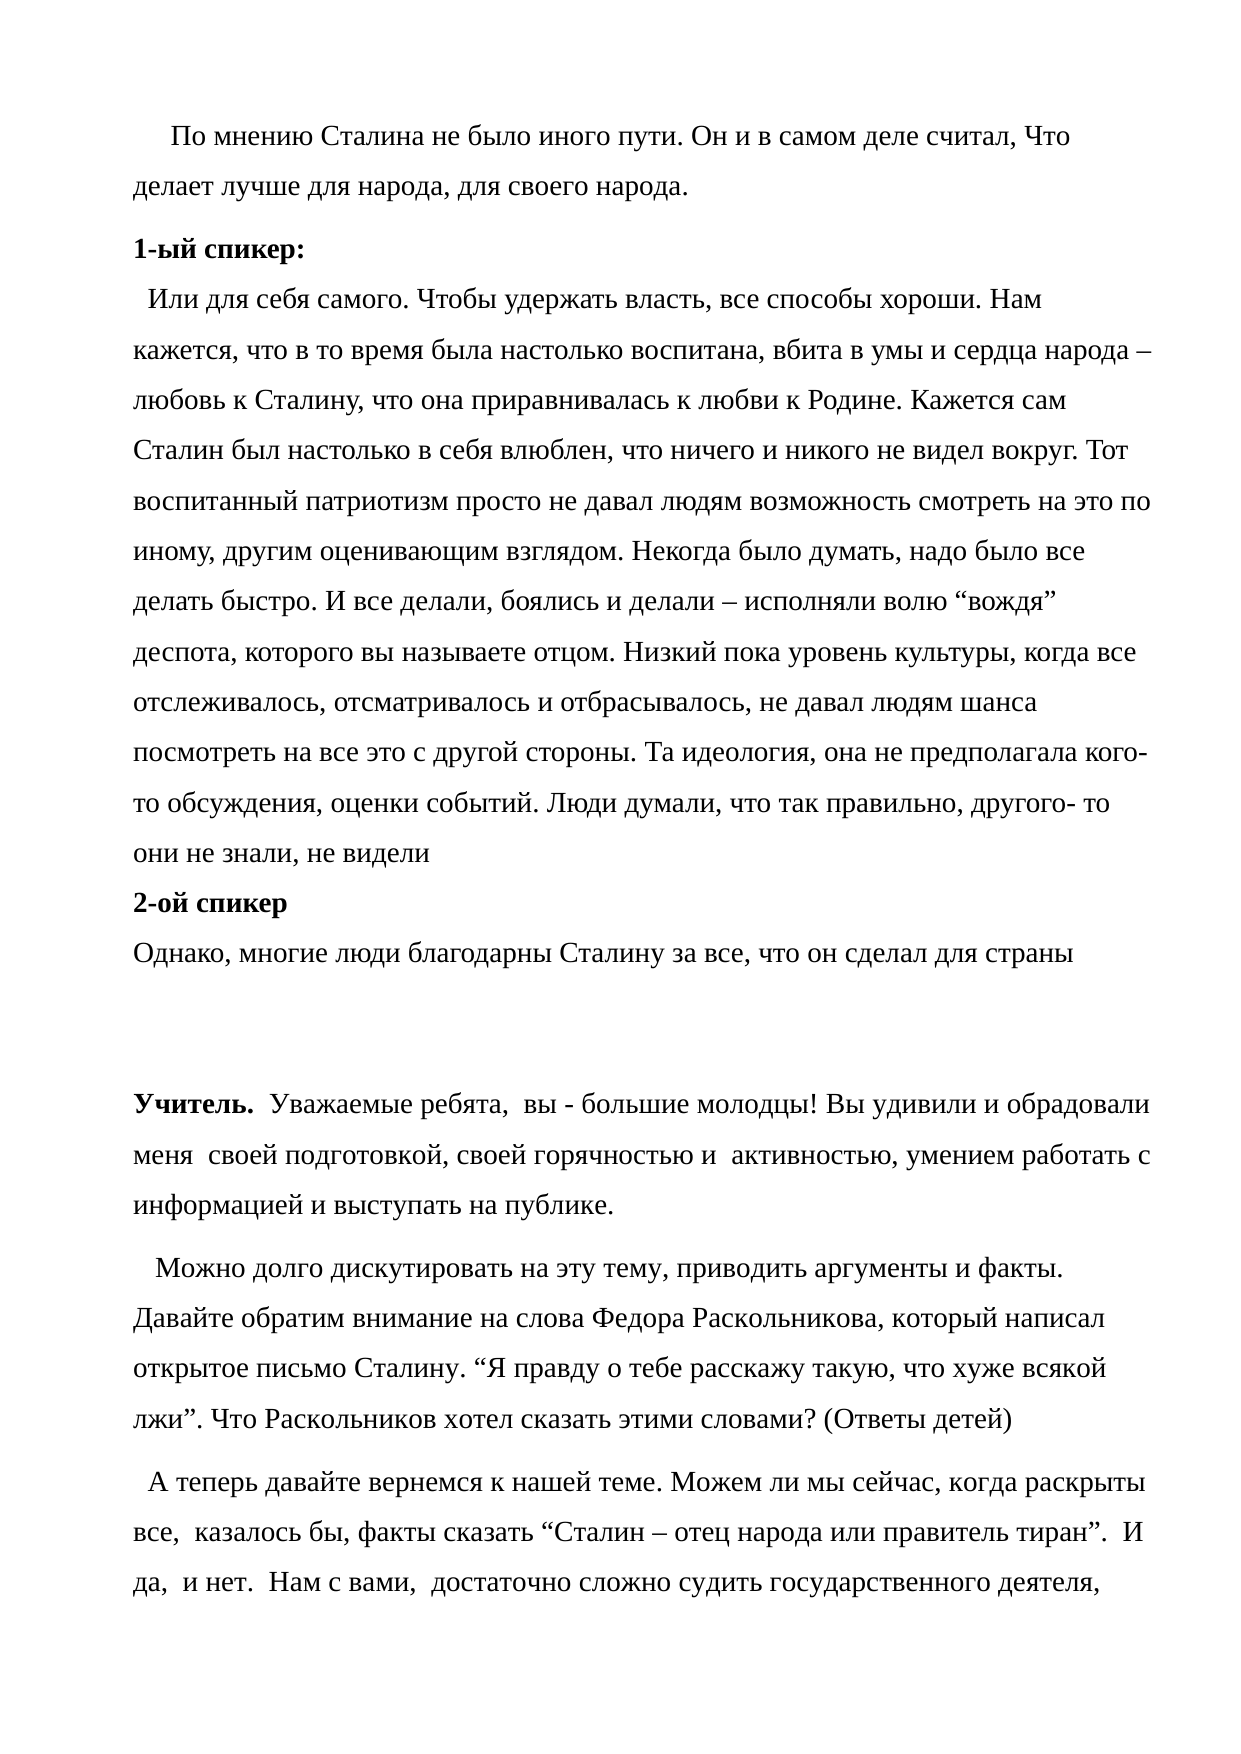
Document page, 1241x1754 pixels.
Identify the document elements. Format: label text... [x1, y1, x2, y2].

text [133, 1464, 1152, 1598]
text 1-ый спикер: [133, 231, 1152, 265]
text 2-ой спикер [133, 885, 1152, 919]
text По мнению Сталина не было иного пути. Он и в самом деле считал, Что делает лучше для народа, для своего народа. [133, 118, 1152, 202]
text Учитель. Уважаемые ребята, вы - большие молодцы! Вы удивили и обрадовали меня своей подготовкой, своей горячностью и активностью, умением работать с информацией и выступать на публике. [133, 1087, 1152, 1221]
text Можно долго дискутировать на эту тему, приводить аргументы и факты. Давайте обратим внимание на слова Федора Раскольникова, который написал открытое письмо Сталину. “Я правду о тебе расскажу такую, что хуже всякой лжи”. Что Раскольников хотел сказать этими словами? (Ответы детей) [133, 1250, 1152, 1434]
text Однако, многие люди благодарны Сталину за все, что он сделал для страны [133, 936, 1152, 969]
text Или для себя самого. Чтобы удержать власть, все способы хороши. Нам кажется, что в то время была настолько воспитана, вбита в умы и сердца народа – любовь к Сталину, что она приравнивалась к любви к Родине. Кажется сам Сталин был настолько в себя влюблен, что ничего и никого не видел вокруг. Тот воспитанный патриотизм просто не давал людям возможность смотреть на это по иному, другим оценивающим взглядом. Некогда было думать, надо было все делать быстро. И все делали, боялись и делали – исполняли волю “вождя” деспота, которого вы называете отцом. Низкий пока уровень культуры, когда все отслеживалось, отсматривалось и отбрасывалось, не давал людям шанса посмотреть на все это с другой стороны. Та идеология, она не предполагала кого-то обсуждения, оценки событий. Люди думали, что так правильно, другого- то они не знали, не видели [133, 282, 1152, 868]
